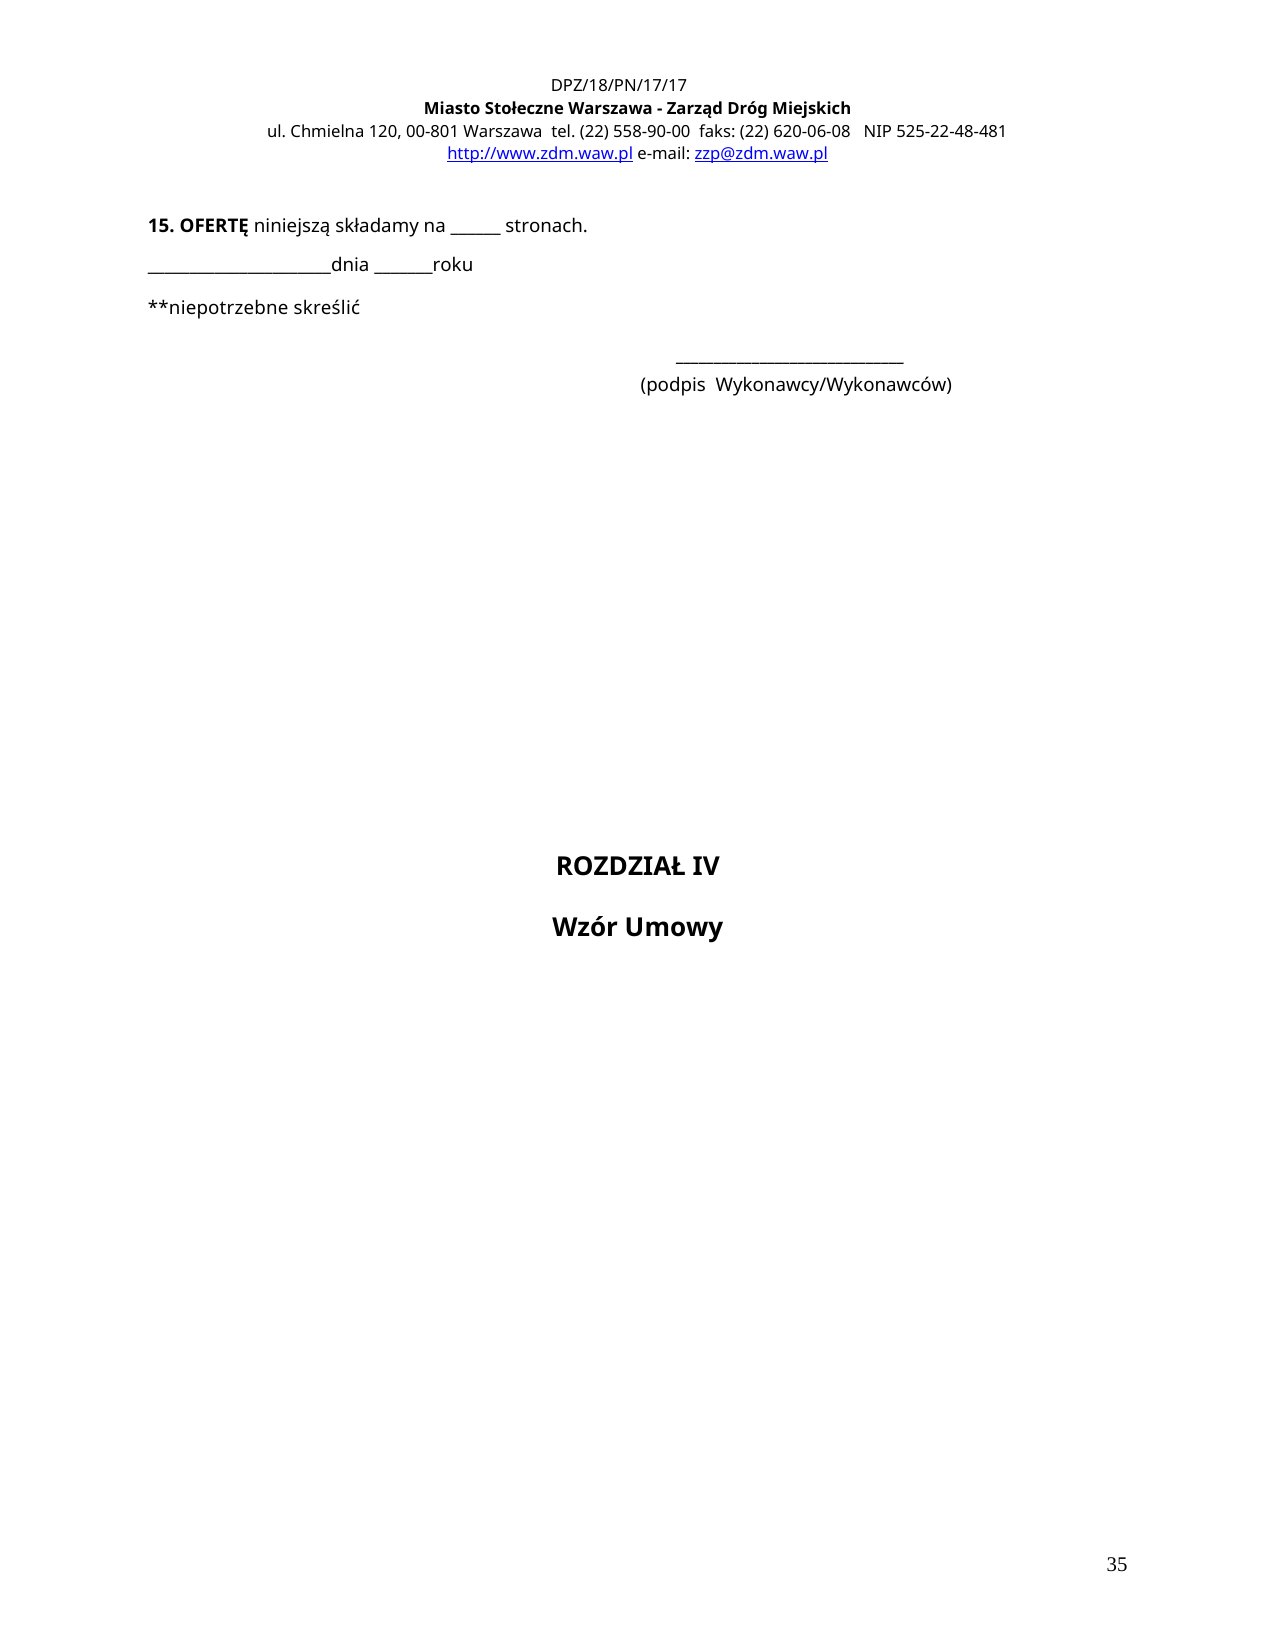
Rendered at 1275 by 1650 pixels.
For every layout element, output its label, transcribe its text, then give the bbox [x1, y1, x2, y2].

text ______________________dnia _______roku [148, 251, 1127, 276]
subtitle ROZDZIAŁ IV [148, 848, 1127, 883]
subtitle Wzór Umowy [148, 908, 1127, 944]
text (podpis Wykonawcy/Wykonawców) [148, 371, 1127, 396]
text **niepotrzebne skreślić [148, 276, 1127, 324]
text 15. OFERTĘ niniejszą składamy na ______ stronach. [148, 213, 1127, 238]
text ______________________________ [201, 324, 1127, 371]
